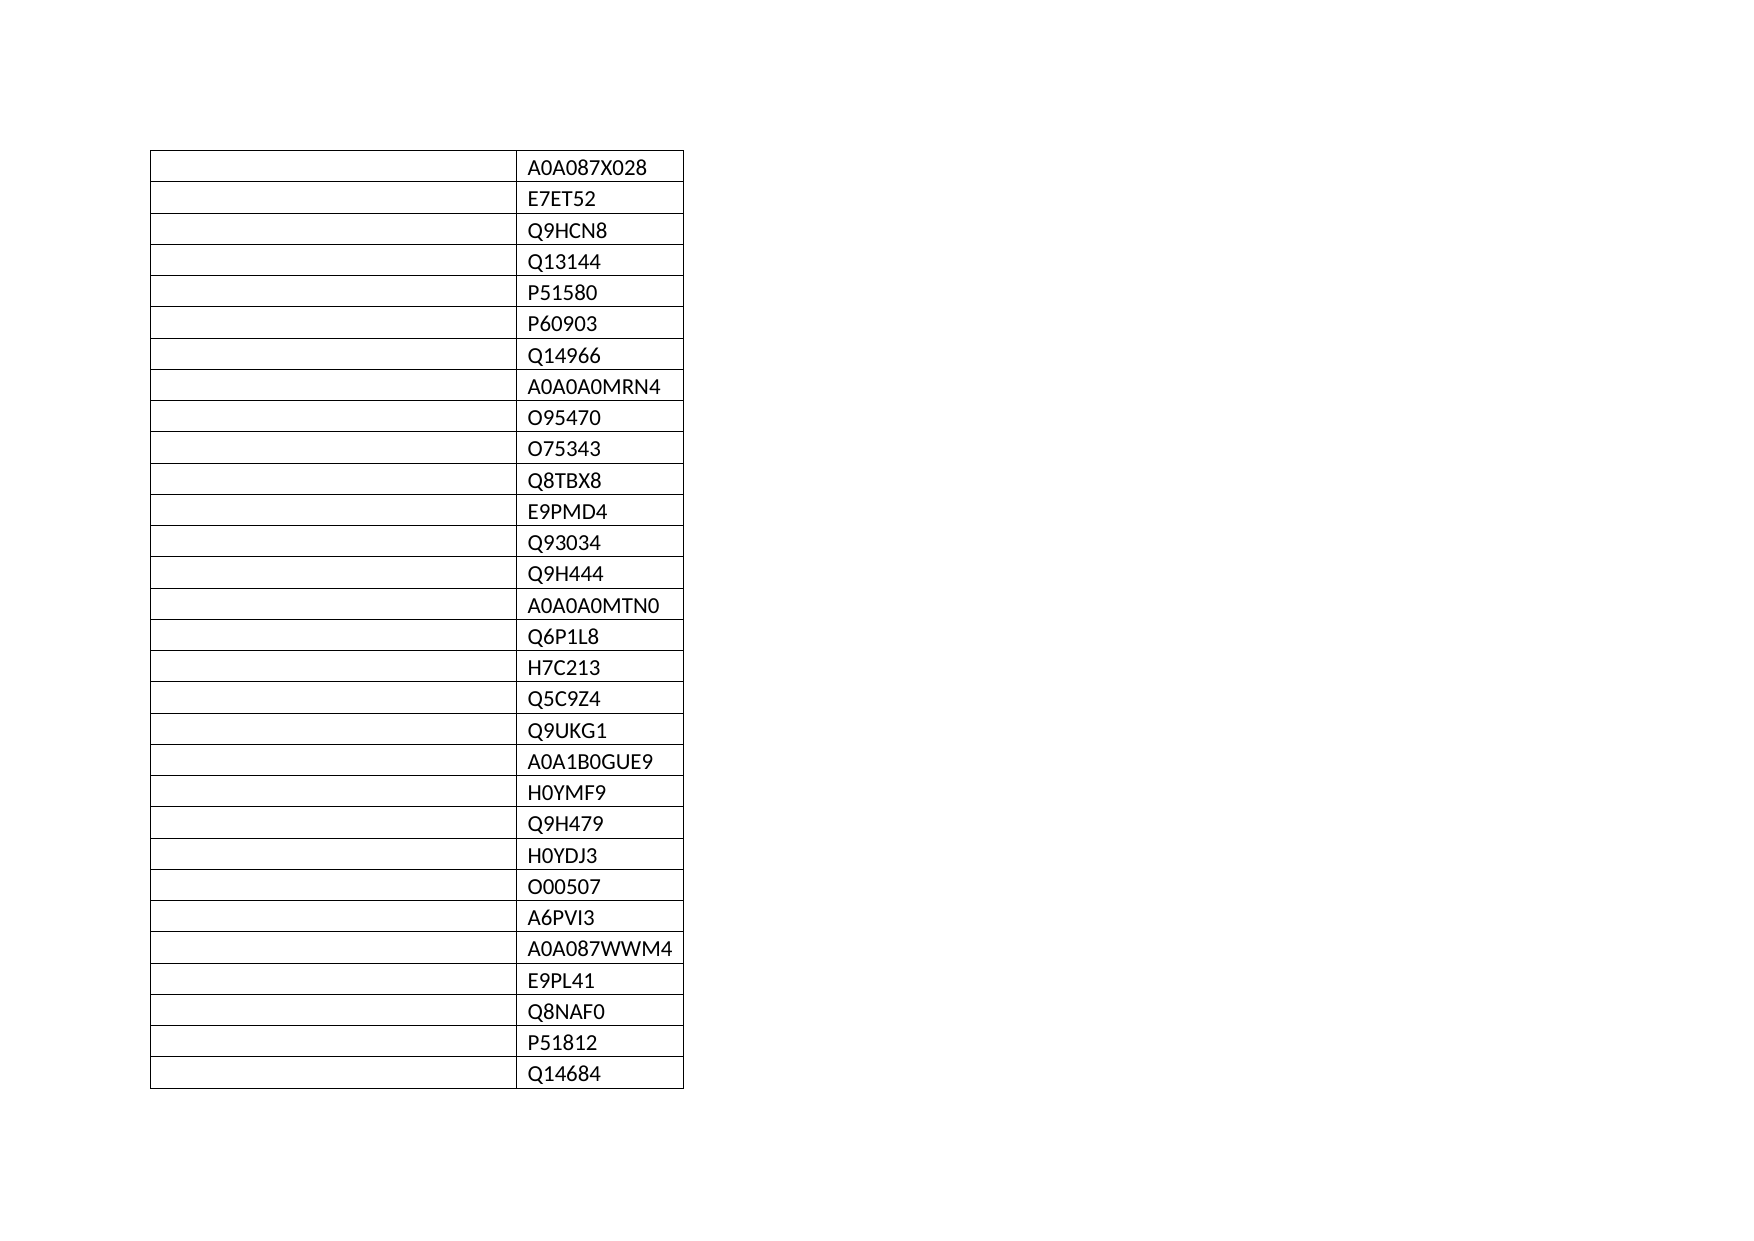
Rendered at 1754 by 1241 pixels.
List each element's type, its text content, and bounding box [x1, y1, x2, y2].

table_cell [151, 901, 516, 931]
table_cell [151, 432, 516, 462]
table_cell [151, 807, 516, 837]
table_cell E9PL41 [517, 964, 683, 994]
table_cell [151, 651, 516, 681]
table_cell Q8NAF0 [517, 995, 683, 1025]
table_cell [151, 245, 516, 275]
table_cell Q5C9Z4 [517, 682, 683, 712]
table_cell A6PVI3 [517, 901, 683, 931]
table_cell [151, 932, 516, 962]
table_cell [151, 495, 516, 525]
table_cell [151, 620, 516, 650]
table_cell [151, 307, 516, 337]
table_cell E7ET52 [517, 182, 683, 212]
table_cell [151, 745, 516, 775]
table_cell Q13144 [517, 245, 683, 275]
table_cell [151, 464, 516, 494]
table_cell Q93034 [517, 526, 683, 556]
table_cell A0A1B0GUE9 [517, 745, 683, 775]
table_cell [151, 589, 516, 619]
table_cell Q14966 [517, 339, 683, 369]
table_cell [151, 182, 516, 212]
table_cell A0A0A0MRN4 [517, 370, 683, 400]
table_cell Q9UKG1 [517, 714, 683, 744]
table_cell [151, 557, 516, 587]
table_cell H0YMF9 [517, 776, 683, 806]
table_cell H7C213 [517, 651, 683, 681]
table_cell [151, 339, 516, 369]
table_cell [151, 682, 516, 712]
table_cell A0A087WWM4 [517, 932, 683, 962]
table_cell O75343 [517, 432, 683, 462]
table_cell Q6P1L8 [517, 620, 683, 650]
table_cell E9PMD4 [517, 495, 683, 525]
table_cell H0YDJ3 [517, 839, 683, 869]
table_cell A0A0A0MTN0 [517, 589, 683, 619]
table_cell [151, 1026, 516, 1056]
table_cell O95470 [517, 401, 683, 431]
table_cell A0A087X028 [517, 151, 683, 181]
table_cell Q9HCN8 [517, 214, 683, 244]
table_cell [151, 214, 516, 244]
table_cell Q8TBX8 [517, 464, 683, 494]
table_cell [151, 526, 516, 556]
table_cell [151, 276, 516, 306]
table_cell [151, 401, 516, 431]
table_cell P51812 [517, 1026, 683, 1056]
table_cell [151, 370, 516, 400]
table_cell P51580 [517, 276, 683, 306]
table_cell O00507 [517, 870, 683, 900]
table_cell [151, 714, 516, 744]
table_cell P60903 [517, 307, 683, 337]
table_cell [151, 870, 516, 900]
table_cell [151, 995, 516, 1025]
table_cell Q9H479 [517, 807, 683, 837]
table_cell [151, 151, 516, 181]
table_cell [151, 839, 516, 869]
table_cell Q9H444 [517, 557, 683, 587]
table_cell [151, 1057, 516, 1087]
table_cell [151, 776, 516, 806]
table_cell Q14684 [517, 1057, 683, 1087]
table_cell [151, 964, 516, 994]
